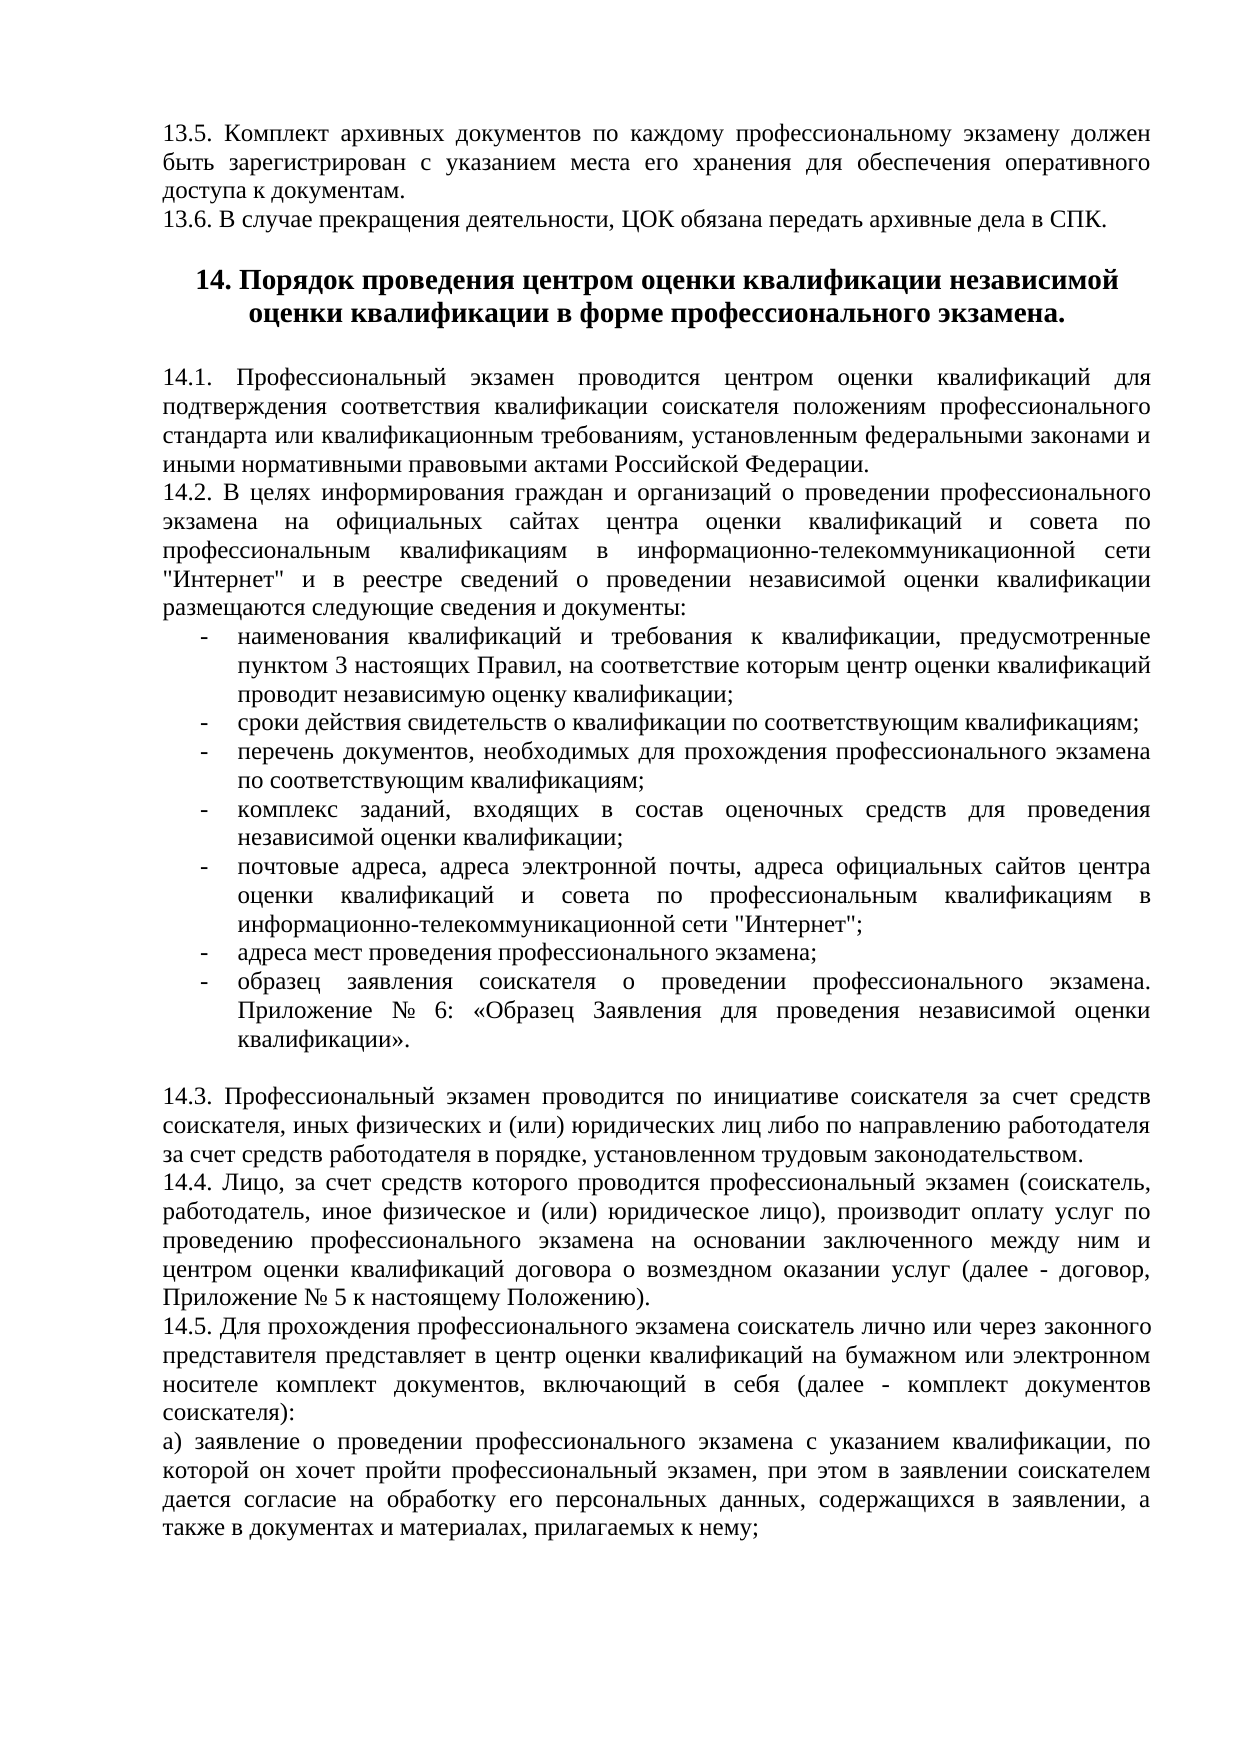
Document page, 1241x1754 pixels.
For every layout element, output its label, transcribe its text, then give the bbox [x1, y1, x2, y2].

text 14.3. Профессиональный экзамен проводится по инициативе соискателя за счет средств соискателя, иных физических и (или) юридических лиц либо по направлению работодателя за счет средств работодателя в порядке, установленном трудовым законодательством. [162, 1081, 1152, 1167]
list почтовые адреса, адреса электронной почты, адреса официальных сайтов центра оценки квалификаций и совета по профессиональным квалификациям в информационно-телекоммуникационной сети "Интернет"; [200, 851, 1152, 937]
text 14.1. Профессиональный экзамен проводится центром оценки квалификаций для подтверждения соответствия квалификации соискателя положениям профессионального стандарта или квалификационным требованиям, установленным федеральными законами и иными нормативными правовыми актами Российской Федерации. [162, 362, 1152, 477]
text 14. Порядок проведения центром оценки квалификации независимой оценки квалификации в форме профессионального экзамена. [162, 262, 1152, 329]
list адреса мест проведения профессионального экзамена; [200, 937, 1152, 966]
text 14.2. В целях информирования граждан и организаций о проведении профессионального экзамена на официальных сайтах центра оценки квалификаций и совета по профессиональным квалификациям в информационно-телекоммуникационной сети "Интернет" и в реестре сведений о проведении независимой оценки квалификации размещаются следующие сведения и документы: [162, 477, 1152, 621]
text 14.5. Для прохождения профессионального экзамена соискатель лично или через законного представителя представляет в центр оценки квалификаций на бумажном или электронном носителе комплект документов, включающий в себя (далее - комплект документов соискателя): [162, 1311, 1152, 1426]
text 14.4. Лицо, за счет средств которого проводится профессиональный экзамен (соискатель, работодатель, иное физическое и (или) юридическое лицо), производит оплату услуг по проведению профессионального экзамена на основании заключенного между ним и центром оценки квалификаций договора о возмездном оказании услуг (далее - договор, Приложение № 5 к настоящему Положению). [162, 1167, 1152, 1311]
list наименования квалификаций и требования к квалификации, предусмотренные пунктом 3 настоящих Правил, на соответствие которым центр оценки квалификаций проводит независимую оценку квалификации; [200, 621, 1152, 707]
text 13.6. В случае прекращения деятельности, ЦОК обязана передать архивные дела в СПК. [162, 204, 1152, 233]
text 13.5. Комплект архивных документов по каждому профессиональному экзамену должен быть зарегистрирован с указанием места его хранения для обеспечения оперативного доступа к документам. [162, 118, 1152, 204]
text а) заявление о проведении профессионального экзамена с указанием квалификации, по которой он хочет пройти профессиональный экзамен, при этом в заявлении соискателем дается согласие на обработку его персональных данных, содержащихся в заявлении, а также в документах и материалах, прилагаемых к нему; [162, 1426, 1152, 1541]
list комплекс заданий, входящих в состав оценочных средств для проведения независимой оценки квалификации; [200, 794, 1152, 851]
list перечень документов, необходимых для прохождения профессионального экзамена по соответствующим квалификациям; [200, 736, 1152, 794]
list сроки действия свидетельств о квалификации по соответствующим квалификациям; [200, 707, 1152, 736]
list образец заявления соискателя о проведении профессионального экзамена. Приложение № 6: «Образец Заявления для проведения независимой оценки квалификации». [200, 966, 1152, 1052]
